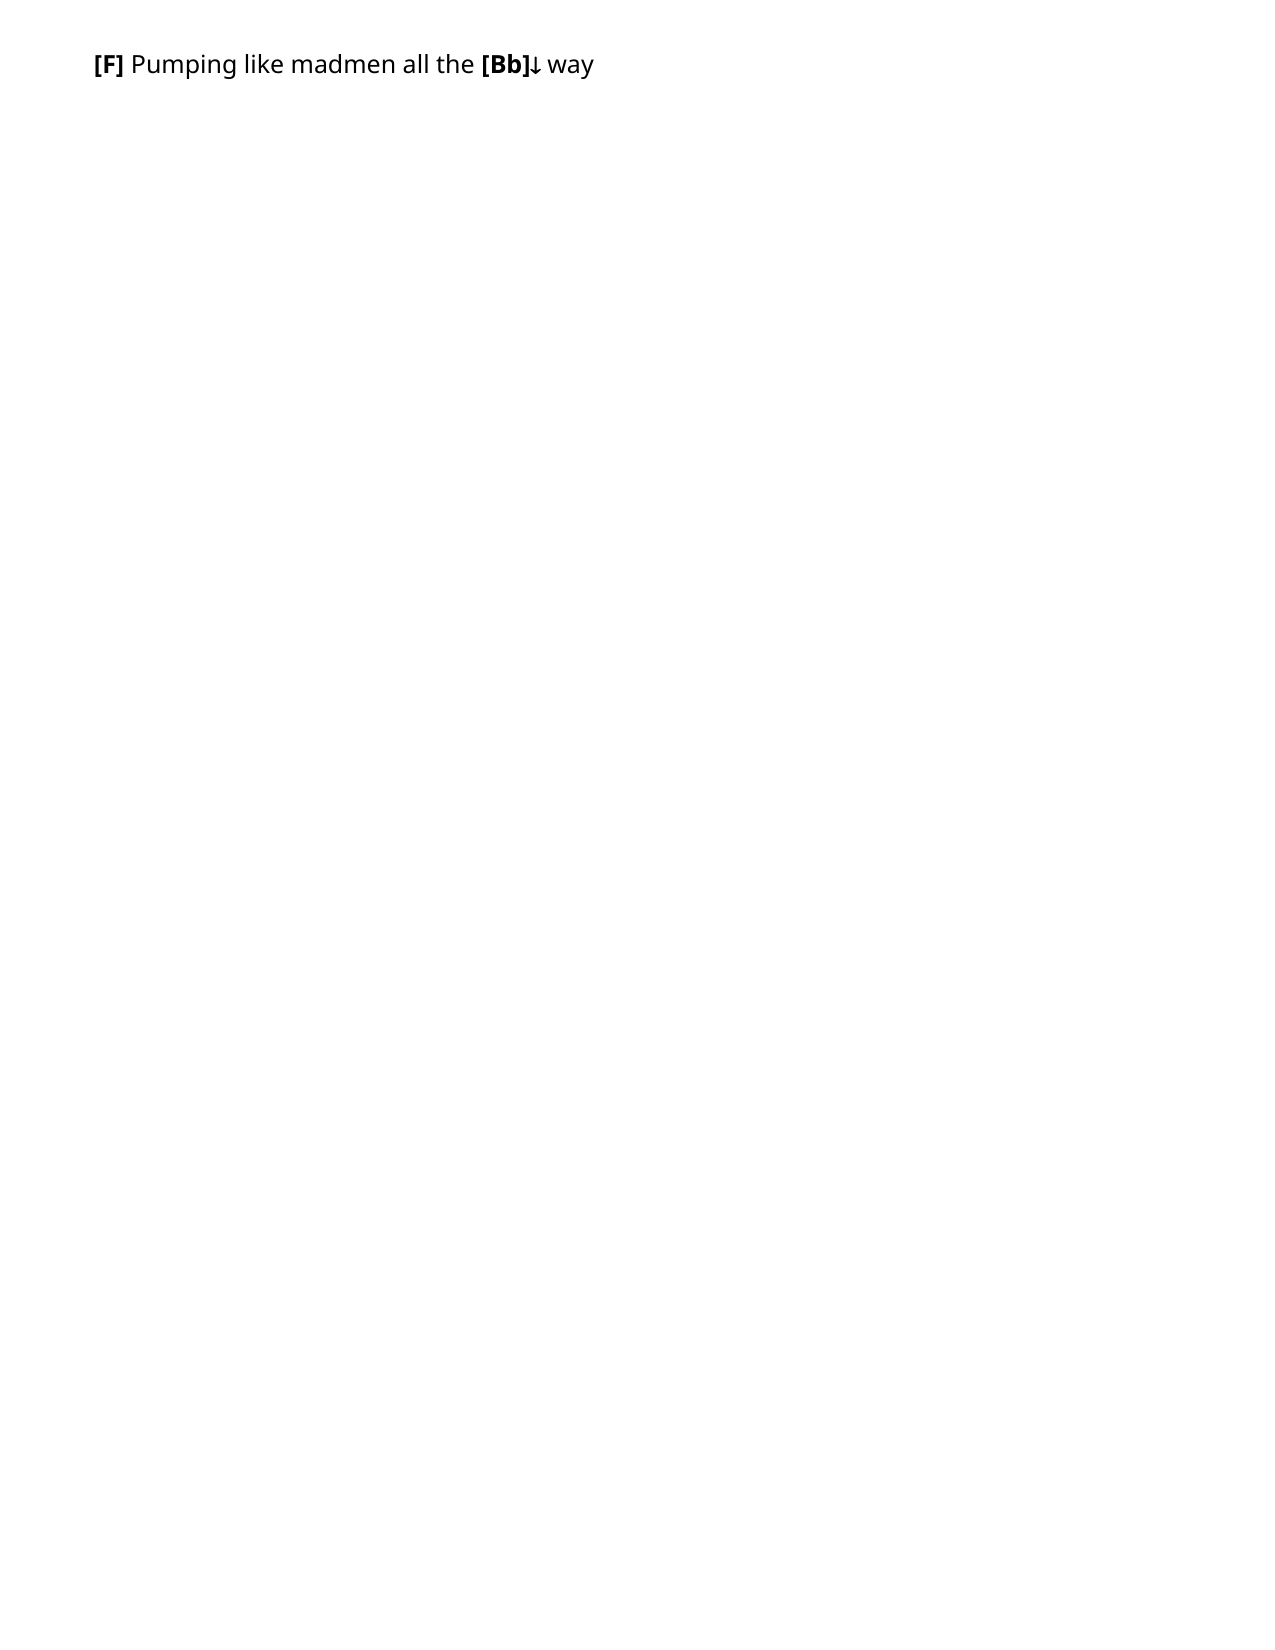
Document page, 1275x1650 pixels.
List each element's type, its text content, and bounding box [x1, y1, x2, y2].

text [F] Pumping like madmen all the [Bb] way [94, 47, 1200, 81]
